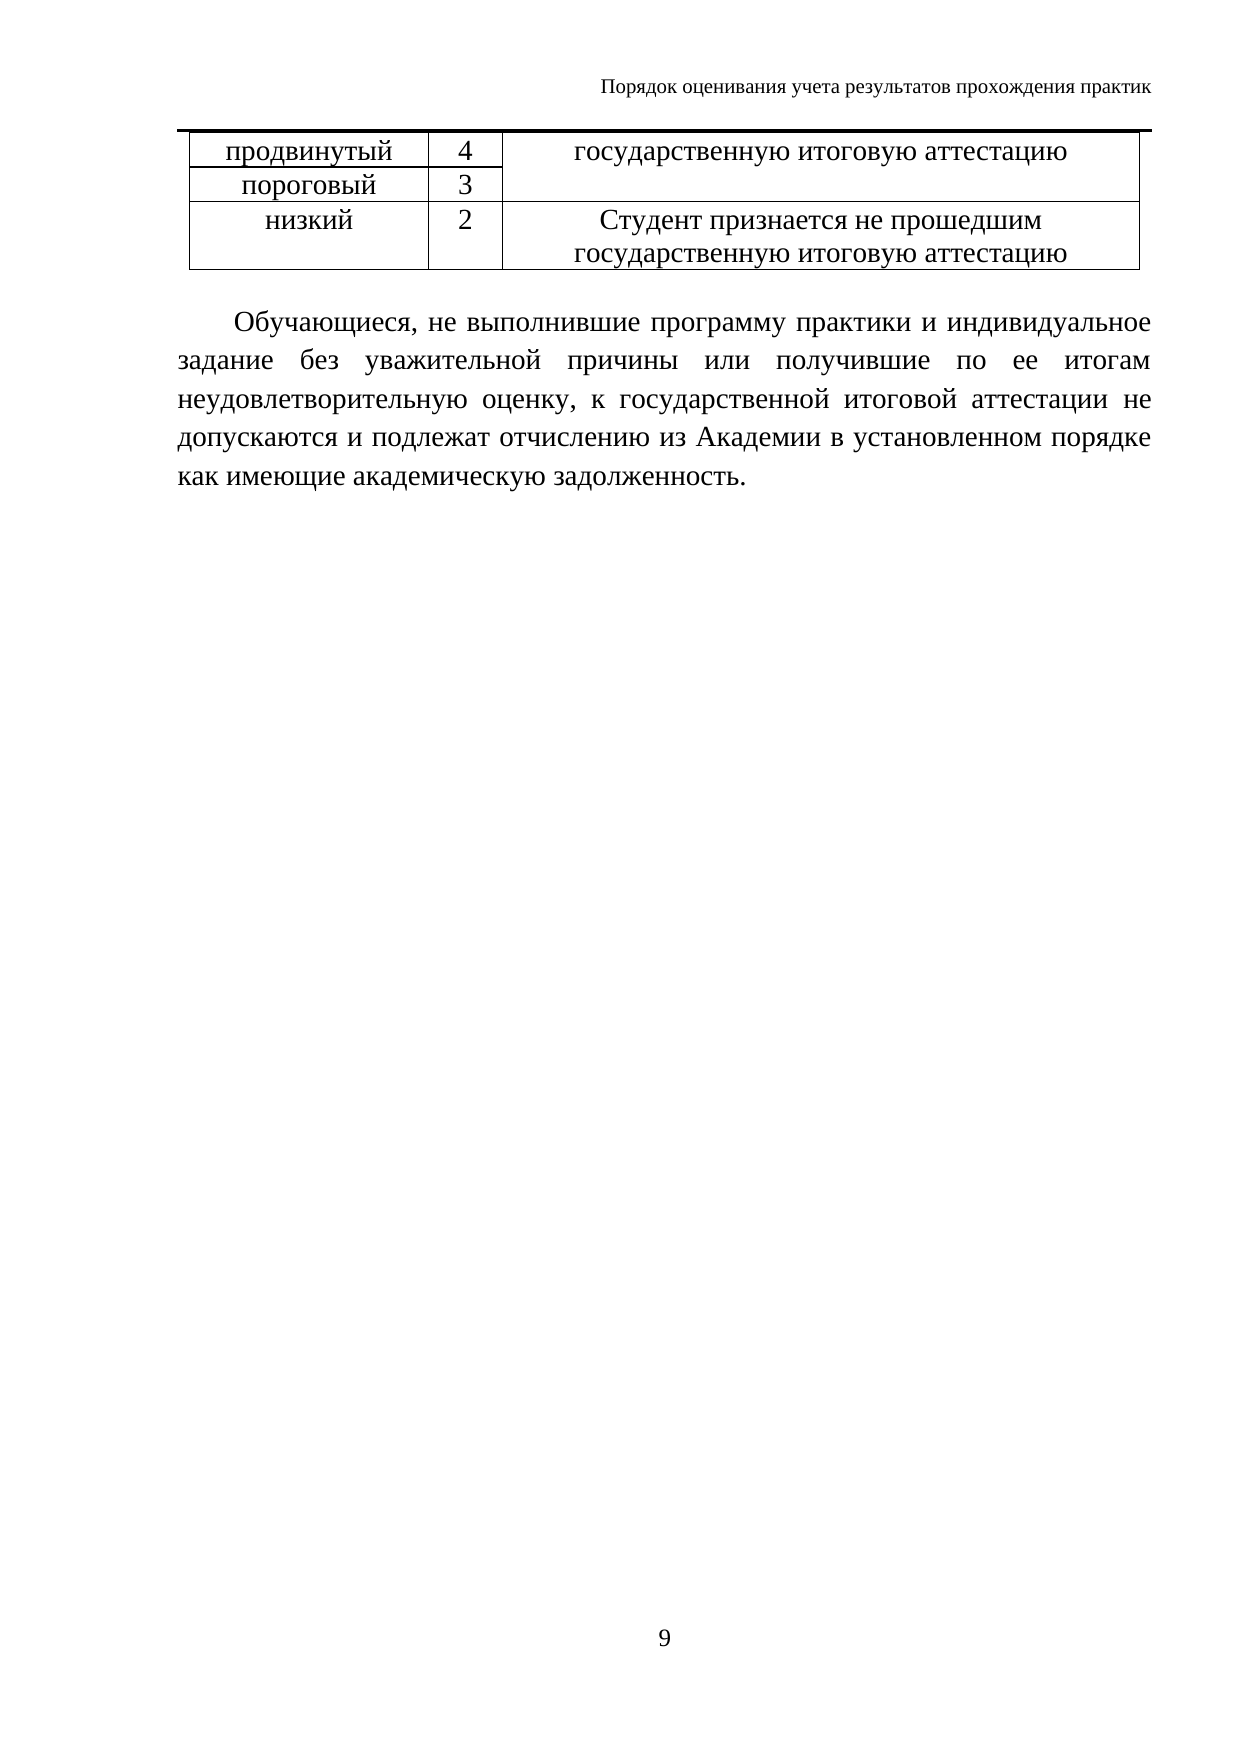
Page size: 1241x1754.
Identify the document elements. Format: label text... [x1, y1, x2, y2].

table_cell 3 [429, 168, 502, 201]
table_cell Студент признается не прошедшим государственную итоговую аттестацию [503, 202, 1139, 269]
table_cell 2 [429, 202, 502, 269]
table_cell пороговый [190, 168, 428, 201]
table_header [503, 133, 1139, 201]
table_cell 4 [429, 133, 502, 166]
text Обучающиеся, не выполнившие программу практики и индивидуальное задание без уважительной причины или получившие по ее итогам неудовлетворительную оценку, к государственной итоговой аттестации не допускаются и подлежат отчислению из Академии в установленном порядке как имеющие академическую задолженность. [177, 304, 1152, 491]
table_cell низкий [190, 202, 428, 269]
table_cell продвинутый [190, 133, 428, 166]
